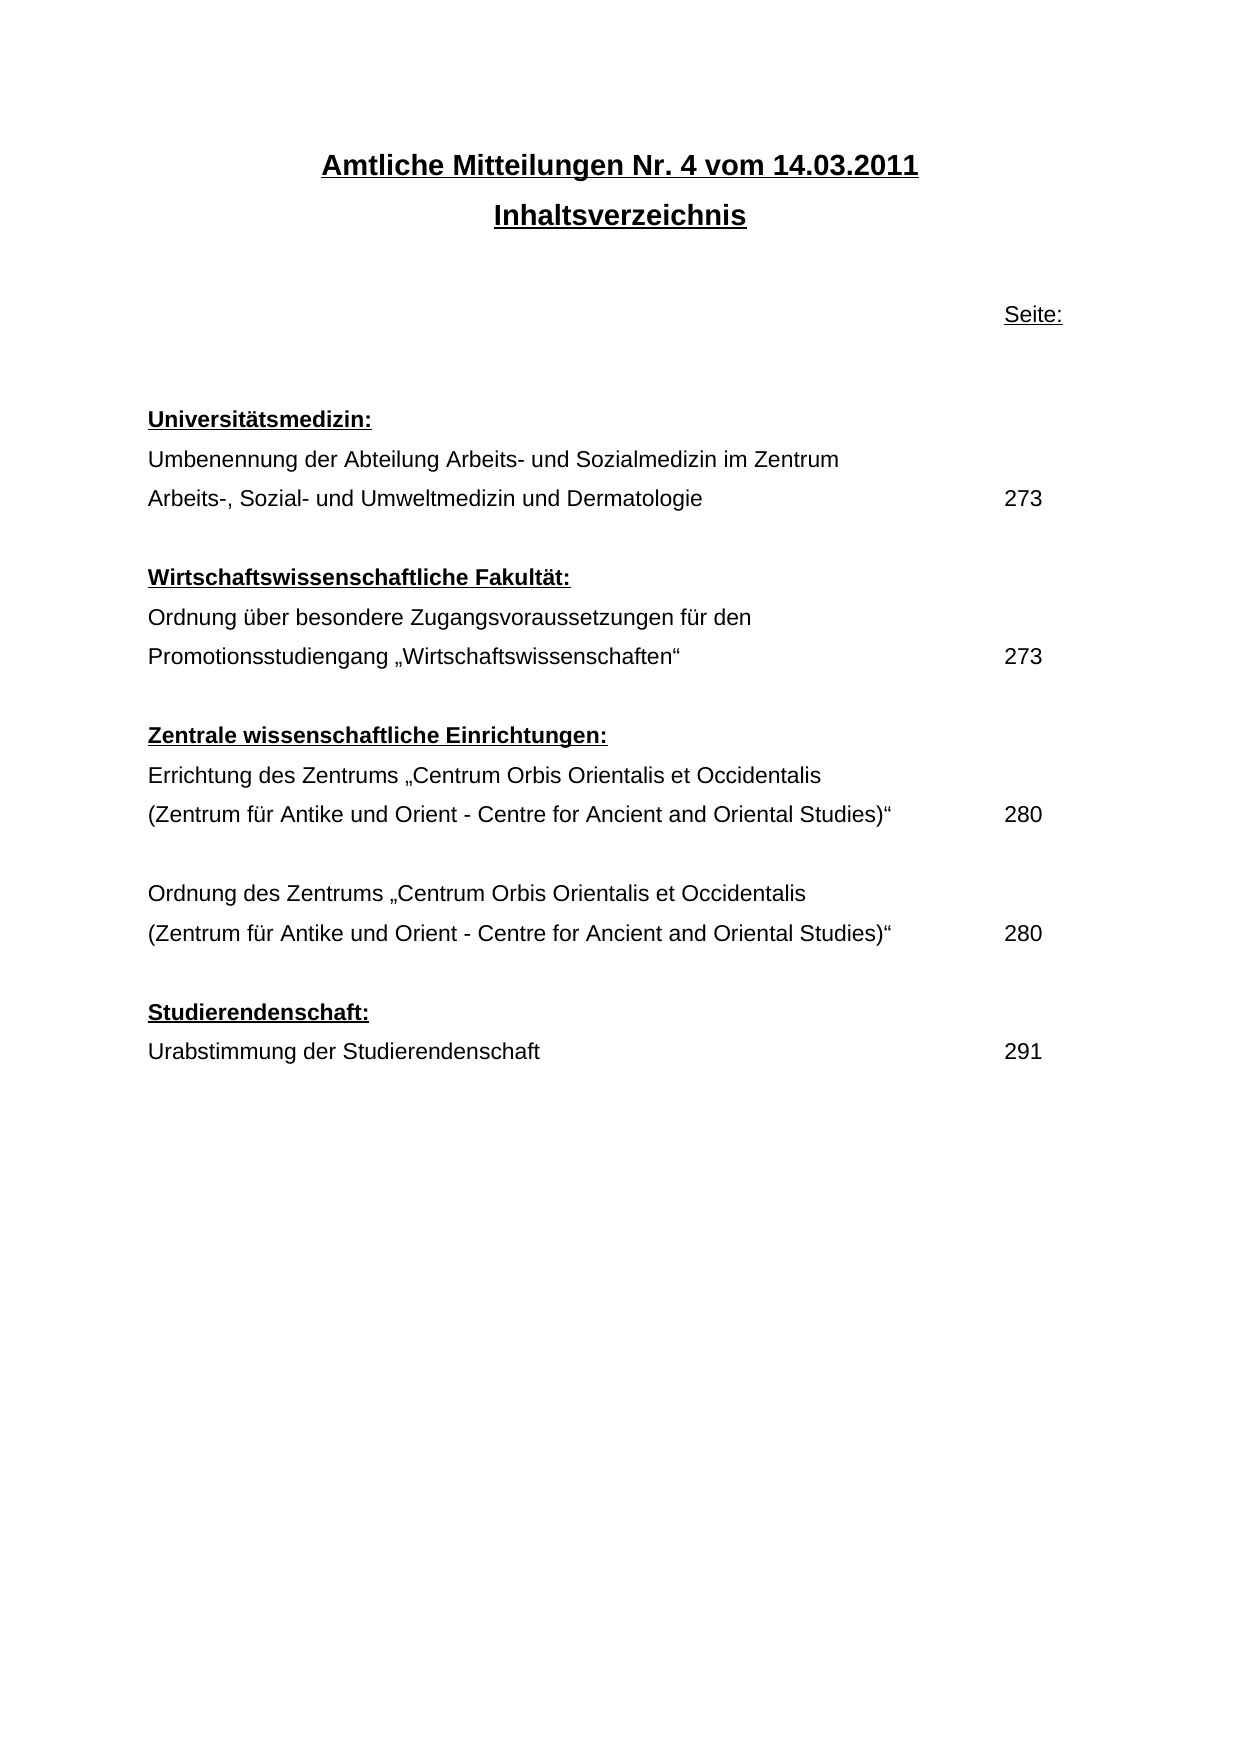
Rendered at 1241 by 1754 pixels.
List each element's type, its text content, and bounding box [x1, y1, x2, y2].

text Universitätsmedizin: [148, 406, 1093, 433]
text Umbenennung der Abteilung Arbeits- und Sozialmedizin im Zentrum [148, 446, 1093, 472]
subtitle Amtliche Mitteilungen Nr. 4 vom 14.03.2011 [148, 148, 1093, 181]
text Ordnung des Zentrums „Centrum Orbis Orientalis et Occidentalis [148, 880, 1093, 906]
text (Zentrum für Antike und Orient - Centre for Ancient and Oriental Studies)“ 280 [148, 801, 1093, 827]
text Arbeits-, Sozial- und Umweltmedizin und Dermatologie 273 [148, 485, 1093, 512]
text (Zentrum für Antike und Orient - Centre for Ancient and Oriental Studies)“ 280 [148, 919, 1093, 946]
text Errichtung des Zentrums „Centrum Orbis Orientalis et Occidentalis [148, 762, 1093, 788]
text Urabstimmung der Studierendenschaft 291 [148, 1038, 1093, 1064]
text Promotionsstudiengang „Wirtschaftswissenschaften“ 273 [148, 643, 1093, 669]
text Wirtschaftswissenschaftliche Fakultät: [148, 564, 1093, 591]
subtitle Inhaltsverzeichnis [148, 198, 1093, 231]
subtitle Seite: [236, 301, 1093, 327]
text Ordnung über besondere Zugangsvoraussetzungen für den [148, 604, 1093, 630]
text Zentrale wissenschaftliche Einrichtungen: [148, 722, 1093, 748]
text Studierendenschaft: [148, 998, 1093, 1025]
